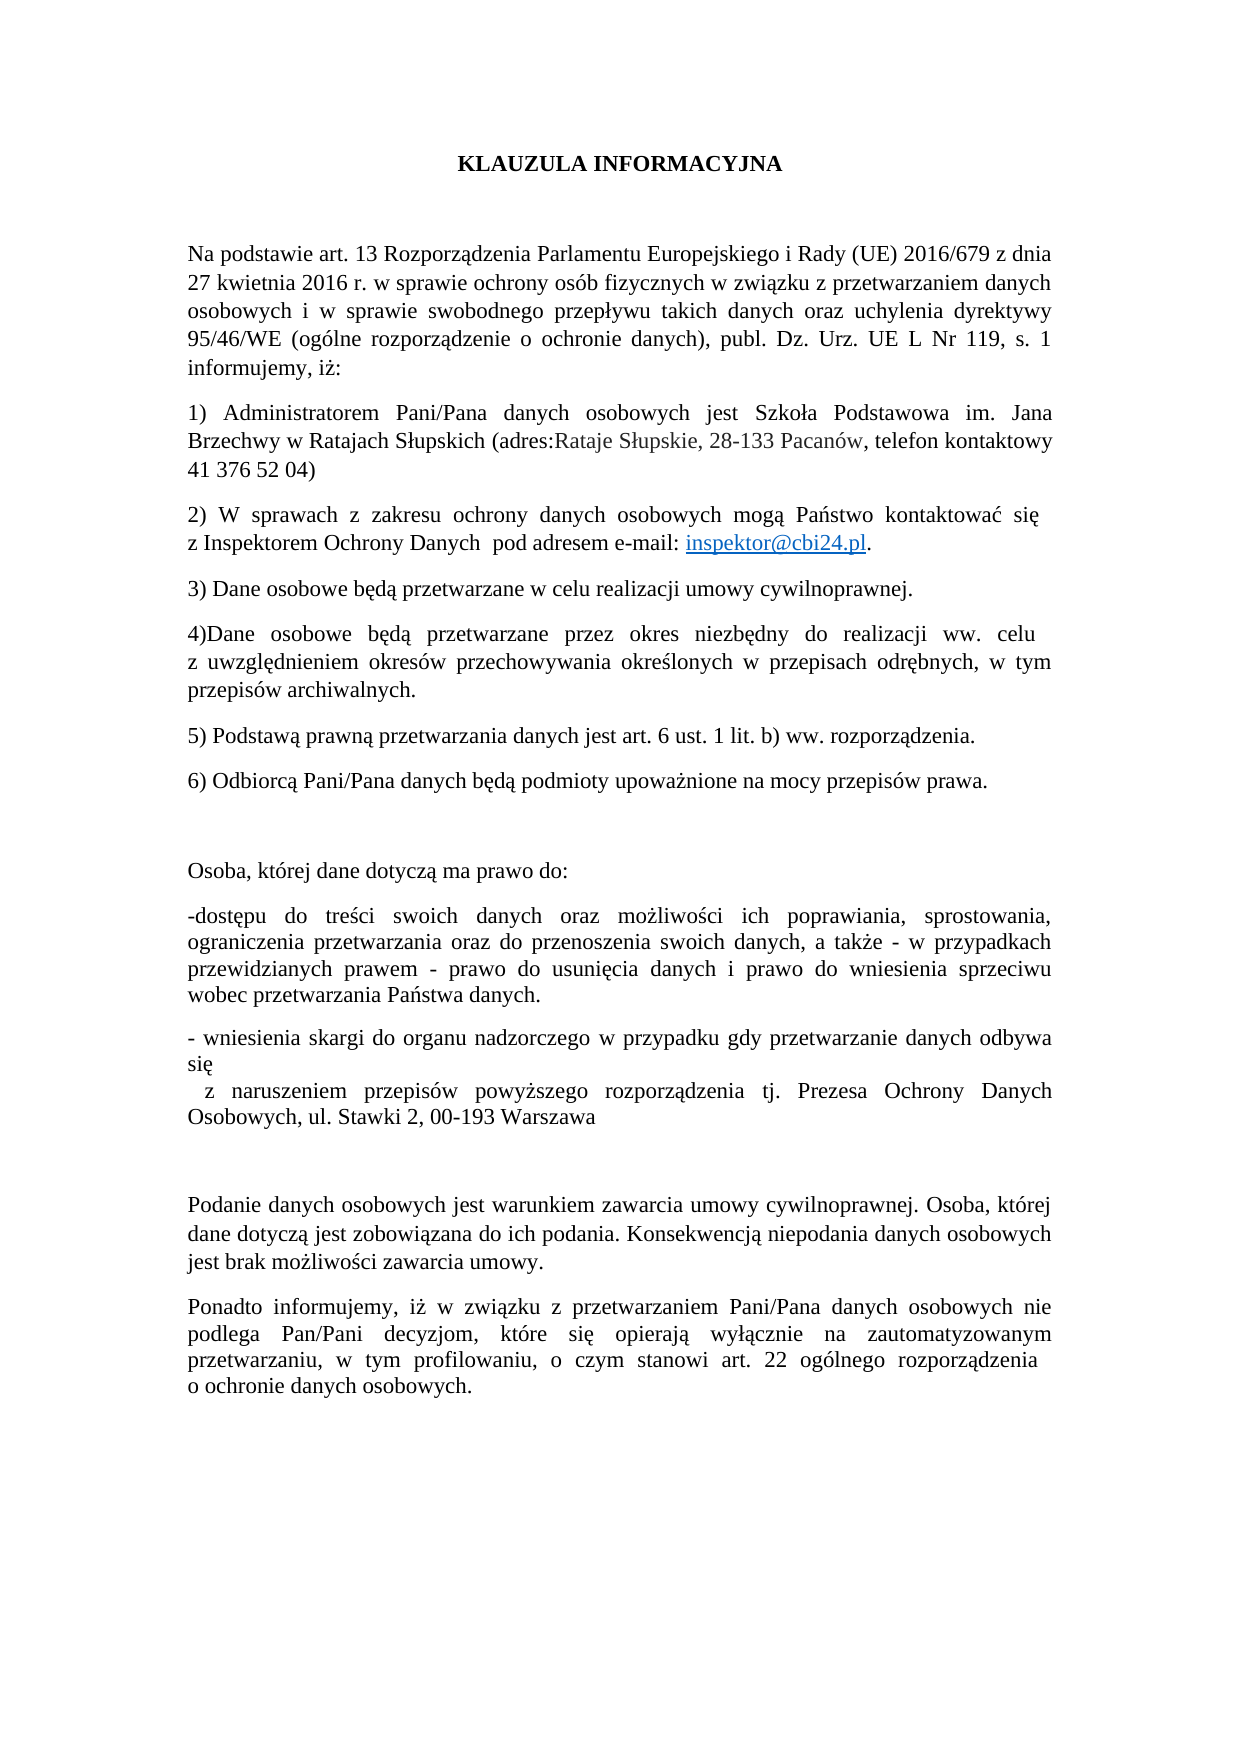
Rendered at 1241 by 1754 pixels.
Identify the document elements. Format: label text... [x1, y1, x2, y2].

text 6) Odbiorcą Pani/Pana danych będą podmioty upoważnione na mocy przepisów prawa. [187, 767, 1053, 793]
text 5) Podstawą prawną przetwarzania danych jest art. 6 ust. 1 lit. b) ww. rozporządzenia. [187, 722, 1053, 748]
text 4)Dane osobowe będą przetwarzane przez okres niezbędny do realizacji ww. celu z uwzględnieniem okresów przechowywania określonych w przepisach odrębnych, w tym przepisów archiwalnych. [187, 620, 1053, 703]
text Osoba, której dane dotyczą ma prawo do: [187, 857, 1053, 883]
text Podanie danych osobowych jest warunkiem zawarcia umowy cywilnoprawnej. Osoba, której dane dotyczą jest zobowiązana do ich podania. Konsekwencją niepodania danych osobowych jest brak możliwości zawarcia umowy. [187, 1191, 1053, 1274]
text 2) W sprawach z zakresu ochrony danych osobowych mogą Państwo kontaktować się z Inspektorem Ochrony Danych pod adresem e-mail: inspektor@cbi24.pl. [187, 501, 1053, 556]
text 3) Dane osobowe będą przetwarzane w celu realizacji umowy cywilnoprawnej. [187, 574, 1053, 601]
text KLAUZULA INFORMACYJNA [187, 150, 1053, 176]
text Ponadto informujemy, iż w związku z przetwarzaniem Pani/Pana danych osobowych nie podlega Pan/Pani decyzjom, które się opierają wyłącznie na zautomatyzowanym przetwarzaniu, w tym profilowaniu, o czym stanowi art. 22 ogólnego rozporządzenia o ochronie danych osobowych. [187, 1293, 1053, 1399]
text 1) Administratorem Pani/Pana danych osobowych jest Szkoła Podstawowa im. Jana Brzechwy w Ratajach Słupskich (adres:Rataje Słupskie, 28-133 Pacanów, telefon kontaktowy 41 376 52 04) [187, 399, 1053, 482]
text Na podstawie art. 13 Rozporządzenia Parlamentu Europejskiego i Rady (UE) 2016/679 z dnia 27 kwietnia 2016 r. w sprawie ochrony osób fizycznych w związku z przetwarzaniem danych osobowych i w sprawie swobodnego przepływu takich danych oraz uchylenia dyrektywy 95/46/WE (ogólne rozporządzenie o ochronie danych), publ. Dz. Urz. UE L Nr 119, s. 1 informujemy, iż: [187, 240, 1053, 380]
text -dostępu do treści swoich danych oraz możliwości ich poprawiania, sprostowania, ograniczenia przetwarzania oraz do przenoszenia swoich danych, a także - w przypadkach przewidzianych prawem - prawo do usunięcia danych i prawo do wniesienia sprzeciwu wobec przetwarzania Państwa danych. [187, 902, 1053, 1007]
text - wniesienia skargi do organu nadzorczego w przypadku gdy przetwarzanie danych odbywa się z naruszeniem przepisów powyższego rozporządzenia tj. Prezesa Ochrony Danych Osobowych, ul. Stawki 2, 00-193 Warszawa [187, 1024, 1053, 1129]
